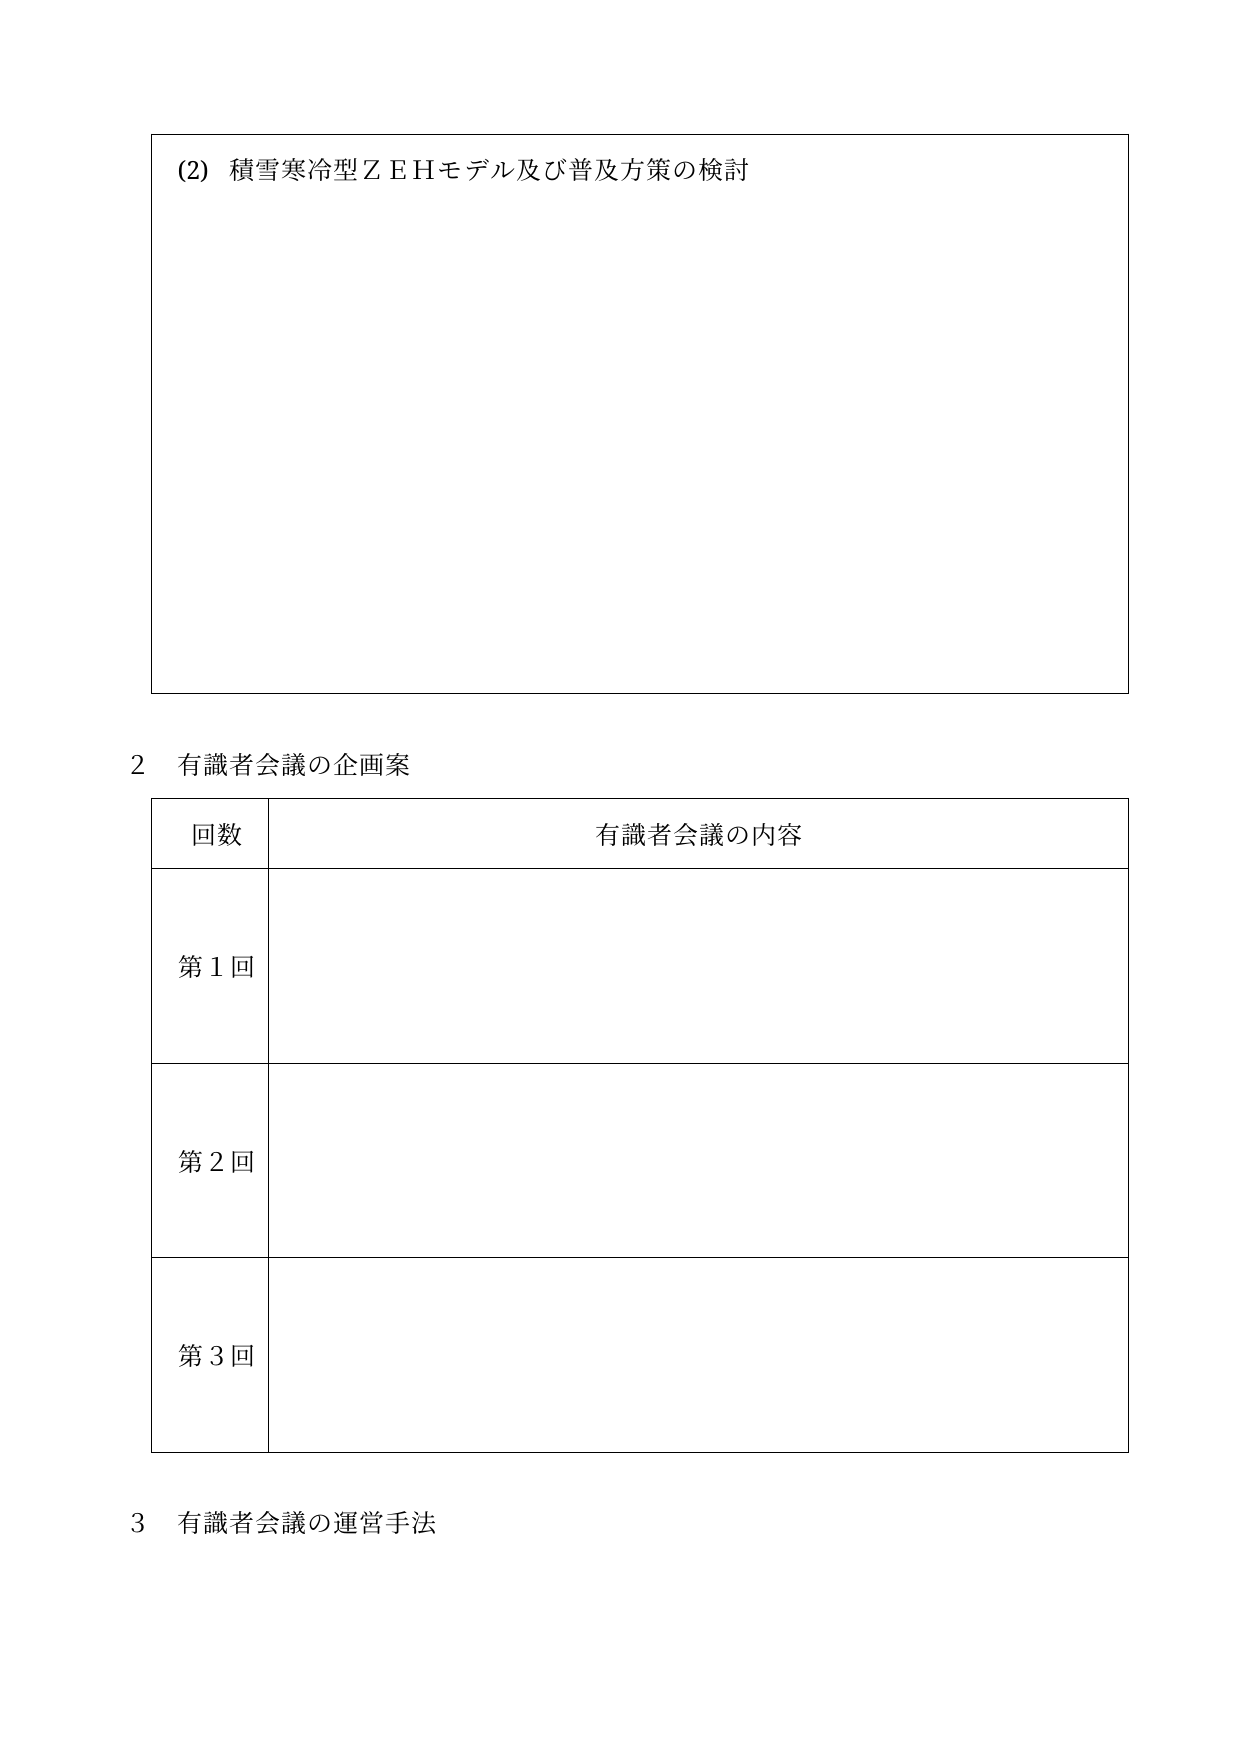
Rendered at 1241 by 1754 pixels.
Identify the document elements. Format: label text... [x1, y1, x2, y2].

table_cell (2)積雪寒冷型ＺＥＨモデル及び普及方策の検討 [152, 135, 1128, 693]
table_header 回数 [152, 799, 268, 868]
table_cell [269, 1064, 1128, 1257]
table_cell 第２回 [152, 1064, 268, 1257]
table_cell [269, 1258, 1128, 1452]
table_header 有識者会議の内容 [269, 799, 1128, 868]
text ３ 有識者会議の運営手法 [125, 1487, 1115, 1557]
text ２ 有識者会議の企画案 [125, 729, 1115, 798]
table_cell 第１回 [152, 869, 268, 1063]
table_cell 第３回 [152, 1258, 268, 1452]
table_cell [269, 869, 1128, 1063]
